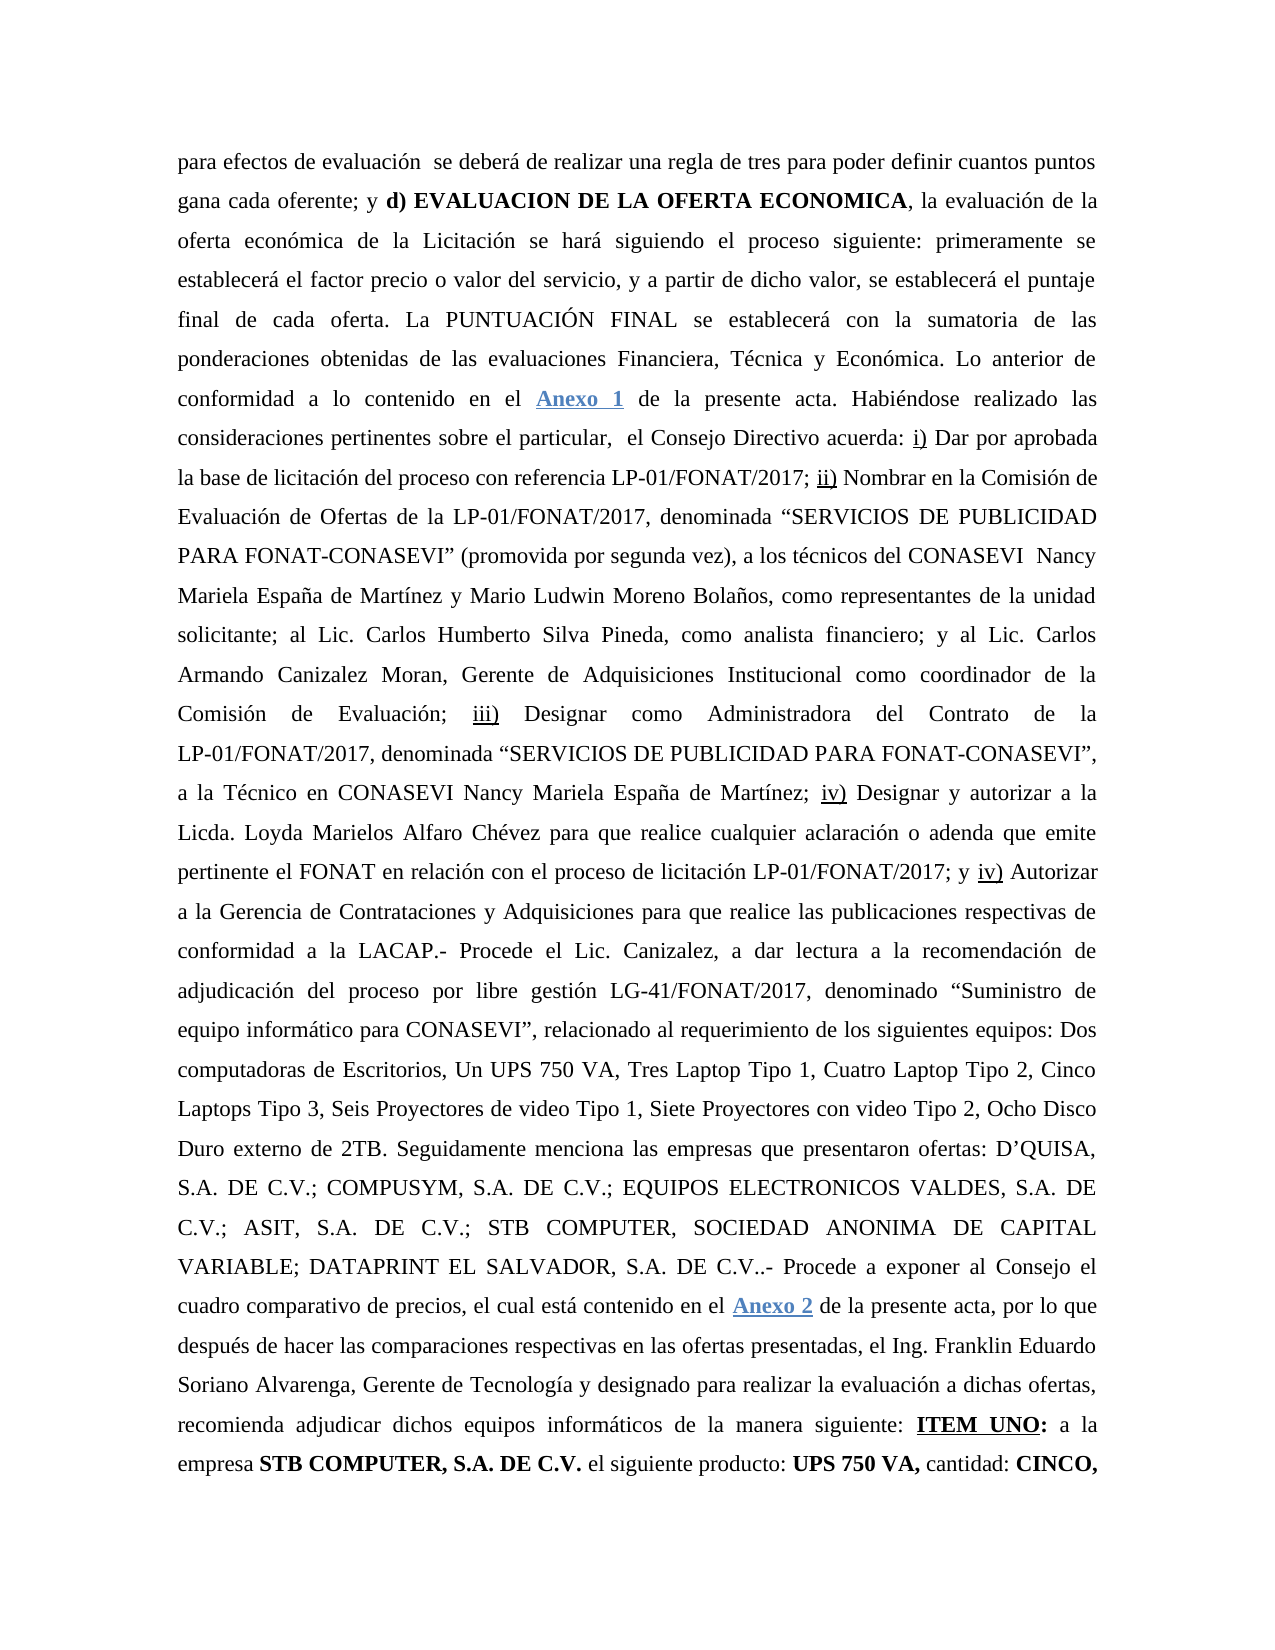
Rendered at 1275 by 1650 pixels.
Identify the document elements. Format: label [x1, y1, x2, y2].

text [177, 148, 1098, 1477]
